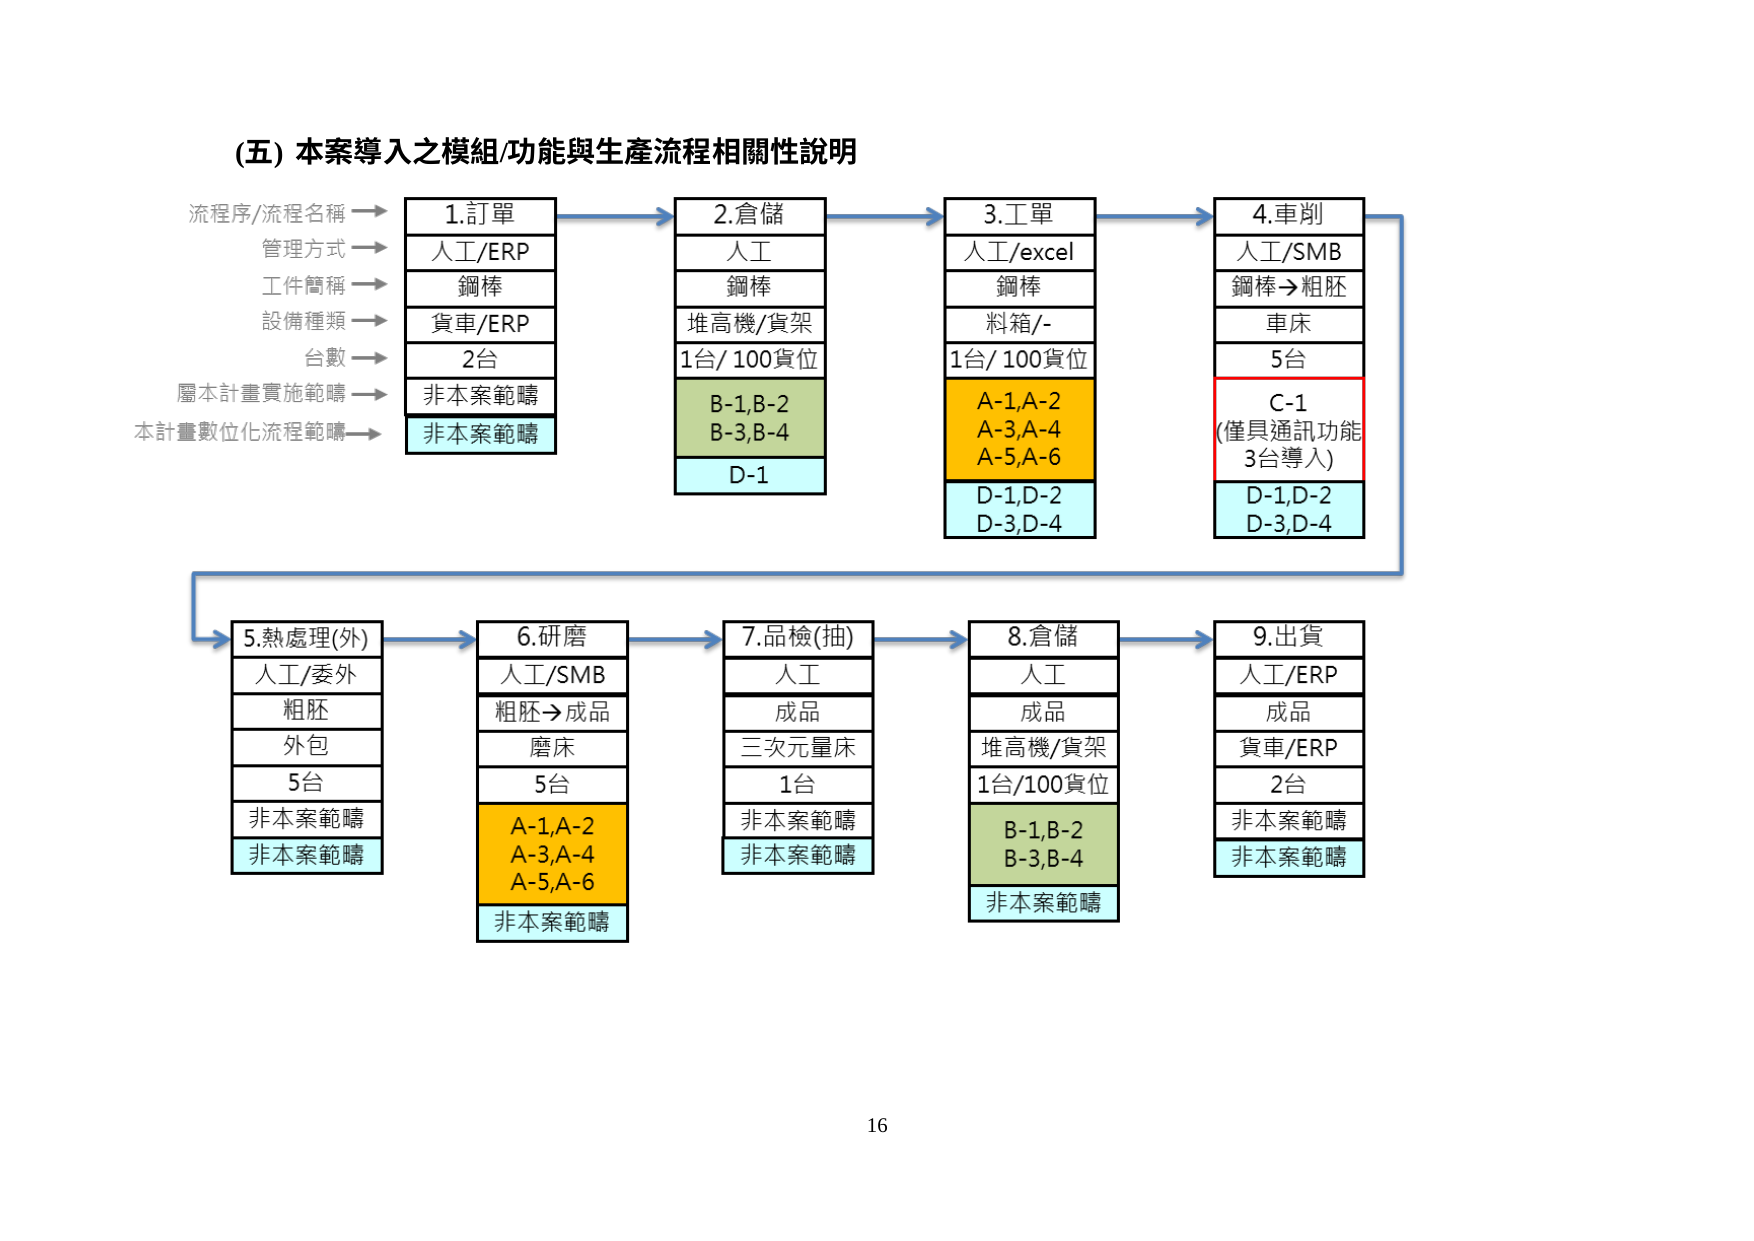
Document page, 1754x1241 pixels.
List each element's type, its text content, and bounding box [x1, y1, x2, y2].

picture [118, 190, 1411, 951]
list 本案導入之模組/功能與生產流程相關性說明 [235, 119, 1636, 173]
